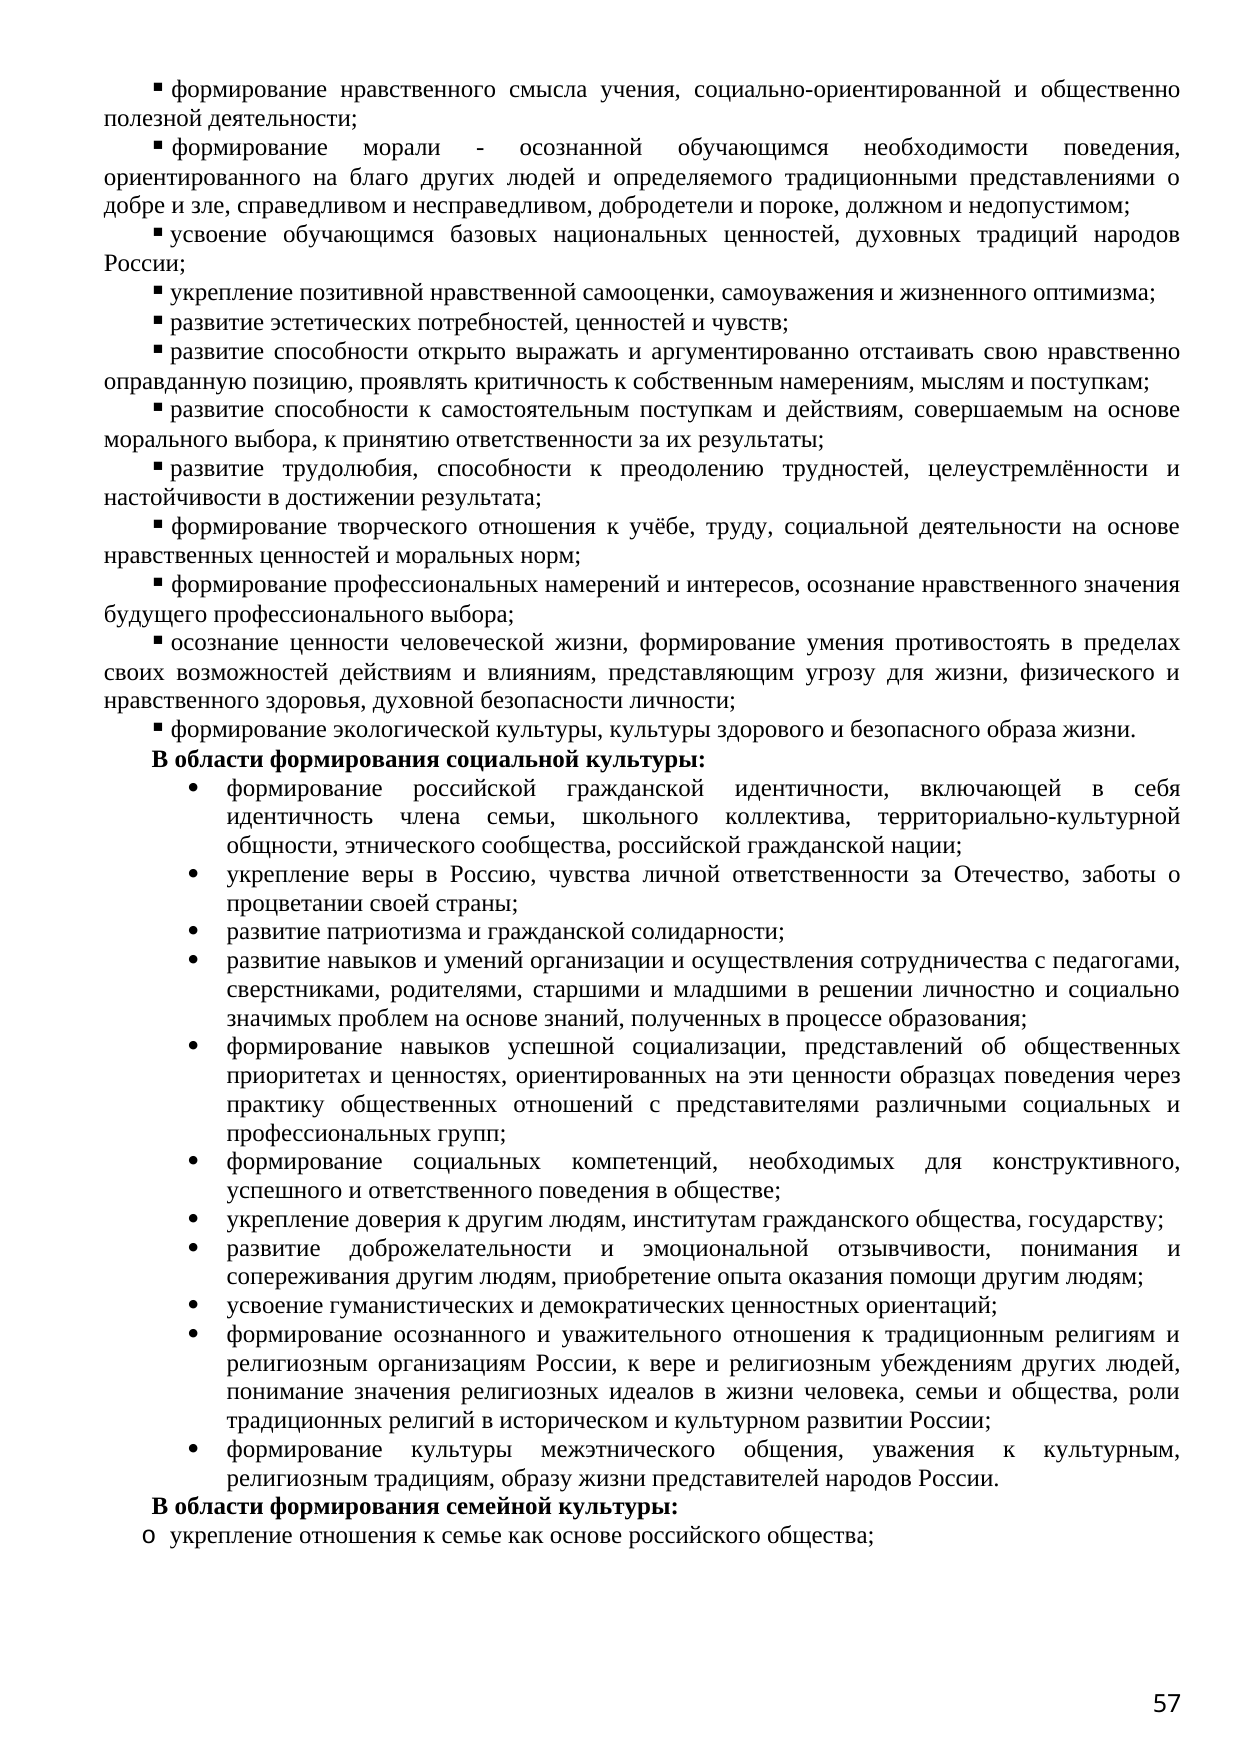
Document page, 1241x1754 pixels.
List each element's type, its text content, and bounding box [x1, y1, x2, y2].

list развитие доброжелательности и эмоциональной отзывчивости, понимания и сопереживания другим людям, приобретение опыта оказания помощи другим людям; [189, 1233, 1181, 1290]
list формирование экологической культуры, культуры здорового и безопасного образа жизни. [103, 714, 1181, 744]
list формирование творческого отношения к учёбе, труду, социальной деятельности на основе нравственных ценностей и моральных норм; [103, 511, 1181, 569]
list развитие трудолюбия, способности к преодолению трудностей, целеустремлённости и настойчивости в достижении результата; [103, 453, 1181, 511]
list укрепление позитивной нравственной самооценки, самоуважения и жизненного оптимизма; [103, 277, 1181, 307]
list формирование навыков успешной социализации, представлений об общественных приоритетах и ценностях, ориентированных на эти ценности образцах поведения через практику общественных отношений с представителями различными социальных и профессиональных групп; [189, 1031, 1181, 1146]
list укрепление доверия к другим людям, институтам гражданского общества, государству; [189, 1204, 1181, 1233]
text В области формирования социальной культуры: [103, 744, 1181, 773]
text В области формирования семейной культуры: [103, 1491, 1181, 1520]
list развитие способности к самостоятельным поступкам и действиям, совершаемым на основе морального выбора, к принятию ответственности за их результаты; [103, 394, 1181, 453]
list развитие эстетических потребностей, ценностей и чувств; [103, 307, 1181, 336]
list развитие способности открыто выражать и аргументированно отстаивать свою нравственно оправданную позицию, проявлять критичность к собственным намерениям, мыслям и поступкам; [103, 336, 1181, 394]
list осознание ценности человеческой жизни, формирование умения противостоять в пределах своих возможностей действиям и влияниям, представляющим угрозу для жизни, физического и нравственного здоровья, духовной безопасности личности; [103, 627, 1181, 714]
list формирование осознанного и уважительного отношения к традиционным религиям и религиозным организациям России, к вере и религиозным убеждениям других людей, понимание значения религиозных идеалов в жизни человека, семьи и общества, роли традиционных религий в историческом и культурном развитии России; [189, 1319, 1181, 1434]
list усвоение гуманистических и демократических ценностных ориентаций; [189, 1290, 1181, 1319]
list формирование культуры межэтнического общения, уважения к культурным, религиозным традициям, образу жизни представителей народов России. [189, 1434, 1181, 1491]
list укрепление веры в Россию, чувства личной ответственности за Отечество, заботы о процветании своей страны; [189, 859, 1181, 916]
list укрепление отношения к семье как основе российского общества; [141, 1520, 1181, 1551]
list формирование профессиональных намерений и интересов, осознание нравственного значения будущего профессионального выбора; [103, 569, 1181, 627]
list формирование российской гражданской идентичности, включающей в себя идентичность члена семьи, школьного коллектива, территориально-культурной общности, этнического сообщества, российской гражданской нации; [189, 773, 1181, 859]
list формирование социальных компетенций, необходимых для конструктивного, успешного и ответственного поведения в обществе; [189, 1146, 1181, 1204]
list формирование морали - осознанной обучающимся необходимости поведения, ориентированного на благо других людей и определяемого традиционными представлениями о добре и зле, справедливом и несправедливом, добродетели и пороке, должном и недопустимом; [103, 132, 1181, 219]
list усвоение обучающимся базовых национальных ценностей, духовных традиций народов России; [103, 219, 1181, 277]
list развитие патриотизма и гражданской солидарности; [189, 916, 1181, 945]
list развитие навыков и умений организации и осуществления сотрудничества с педагогами, сверстниками, родителями, старшими и младшими в решении личностно и социально значимых проблем на основе знаний, полученных в процессе образования; [189, 945, 1181, 1031]
list формирование нравственного смысла учения, социально-ориентированной и общественно полезной деятельности; [103, 74, 1181, 132]
